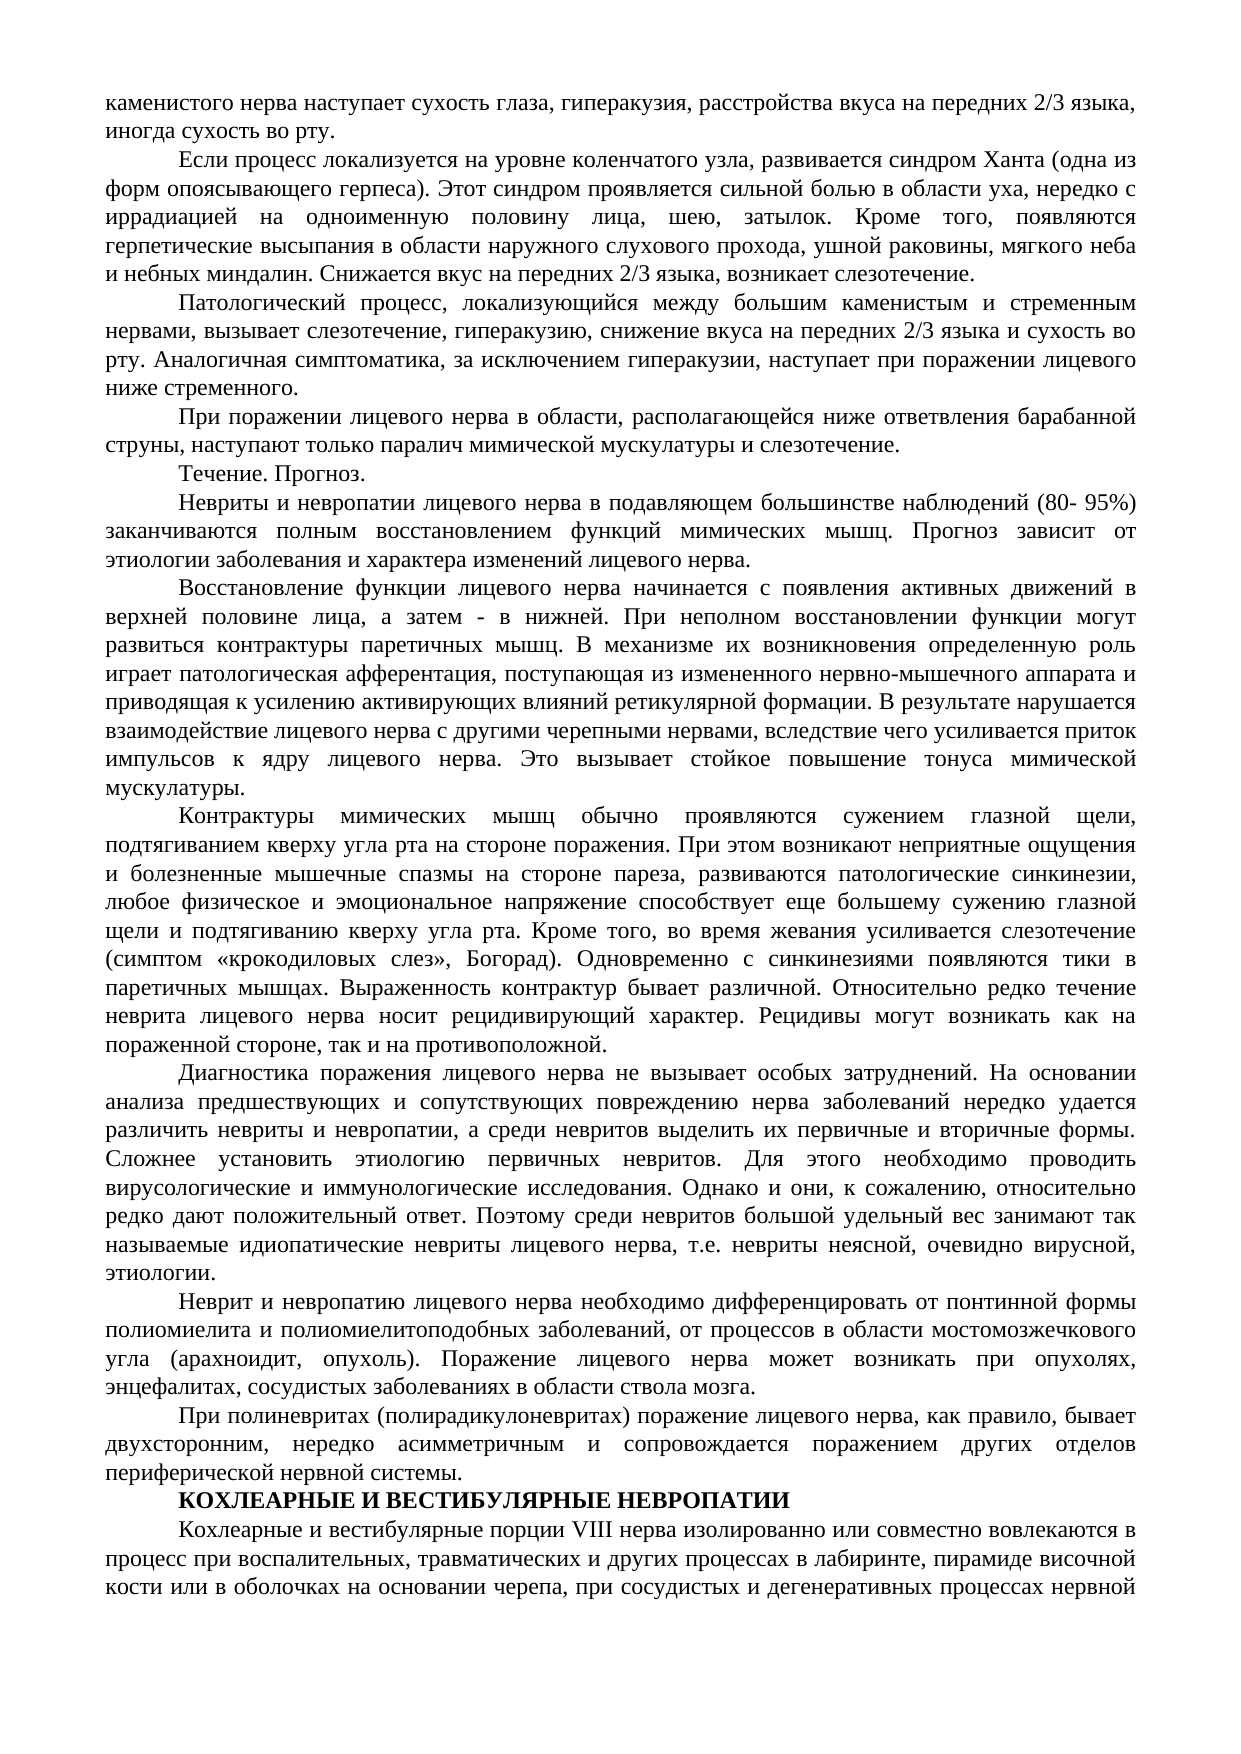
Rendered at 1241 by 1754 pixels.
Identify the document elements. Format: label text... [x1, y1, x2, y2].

text Невриты и невропатии лицевого нерва в подавляющем большинстве наблюдений (80- 95%) заканчиваются полным восстановлением функций мимических мышц. Прогноз зависит от этиологии заболевания и характера изменений лицевого нерва. [105, 487, 1138, 573]
text При поражении лицевого нерва в области, располагающейся ниже ответвления барабанной струны, наступают только паралич мимической мускулатуры и слезотечение. [105, 402, 1138, 459]
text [105, 88, 1138, 145]
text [105, 1515, 1138, 1600]
text Неврит и невропатию лицевого нерва необходимо дифференцировать от понтинной формы полиомиелита и полиомиелитоподобных заболеваний, от процессов в области мостомозжечкового угла (арахноидит, опухоль). Поражение лицевого нерва может возникать при опухолях, энцефалитах, сосудистых заболеваниях в области ствола мозга. [105, 1286, 1138, 1401]
text Контрактуры мимических мышц обычно проявляются сужением глазной щели, подтягиванием кверху угла рта на стороне поражения. При этом возникают неприятные ощущения и болезненные мышечные спазмы на стороне пареза, развиваются патологические синкинезии, любое физическое и эмоциональное напряжение способствует еще большему сужению глазной щели и подтягиванию кверху угла рта. Кроме того, во время жевания усиливается слезотечение (симптом «крокодиловых слез», Богорад). Одновременно с синкинезиями появляются тики в паретичных мышцах. Выраженность контрактур бывает различной. Относительно редко течение неврита лицевого нерва носит рецидивирующий характер. Рецидивы могут возникать как на пораженной стороне, так и на противоположной. [105, 801, 1138, 1058]
text Патологический процесс, локализующийся между большим каменистым и стременным нервами, вызывает слезотечение, гиперакузию, снижение вкуса на передних 2/3 языка и сухость во рту. Аналогичная симптоматика, за исключением гиперакузии, наступает при поражении лицевого ниже стременного. [105, 287, 1138, 402]
text Диагностика поражения лицевого нерва не вызывает особых затруднений. На основании анализа предшествующих и сопутствующих повреждению нерва заболеваний нередко удается различить невриты и невропатии, а среди невритов выделить их первичные и вторичные формы. Сложнее установить этиологию первичных невритов. Для этого необходимо проводить вирусологические и иммунологические исследования. Однако и они, к сожалению, относительно редко дают положительный ответ. Поэтому среди невритов большой удельный вес занимают так называемые идиопатические невриты лицевого нерва, т.е. невриты неясной, очевидно вирусной, этиологии. [105, 1058, 1138, 1286]
text При полиневритах (полирадикулоневритах) поражение лицевого нерва, как правило, бывает двухсторонним, нередко асимметричным и сопровождается поражением других отделов периферической нервной системы. [105, 1401, 1138, 1486]
text Если процесс локализуется на уровне коленчатого узла, развивается синдром Ханта (одна из форм опоясывающего герпеса). Этот синдром проявляется сильной болью в области уха, нередко с иррадиацией на одноименную половину лица, шею, затылок. Кроме того, появляются герпетические высыпания в области наружного слухового прохода, ушной раковины, мягкого неба и небных миндалин. Снижается вкус на передних 2/3 языка, возникает слезотечение. [105, 145, 1138, 287]
text КОХЛЕАРНЫЕ И ВЕСТИБУЛЯРНЫЕ НЕВРОПАТИИ [105, 1486, 1140, 1515]
text Течение. Прогноз. [105, 459, 1140, 487]
text Восстановление функции лицевого нерва начинается с появления активных движений в верхней половине лица, а затем - в нижней. При неполном восстановлении функции могут развиться контрактуры паретичных мышц. В механизме их возникновения определенную роль играет патологическая афферентация, поступающая из измененного нервно-мышечного аппарата и приводящая к усилению активирующих влияний ретикулярной формации. В результате нарушается взаимодействие лицевого нерва с другими черепными нервами, вследствие чего усиливается приток импульсов к ядру лицевого нерва. Это вызывает стойкое повышение тонуса мимической мускулатуры. [105, 573, 1138, 801]
